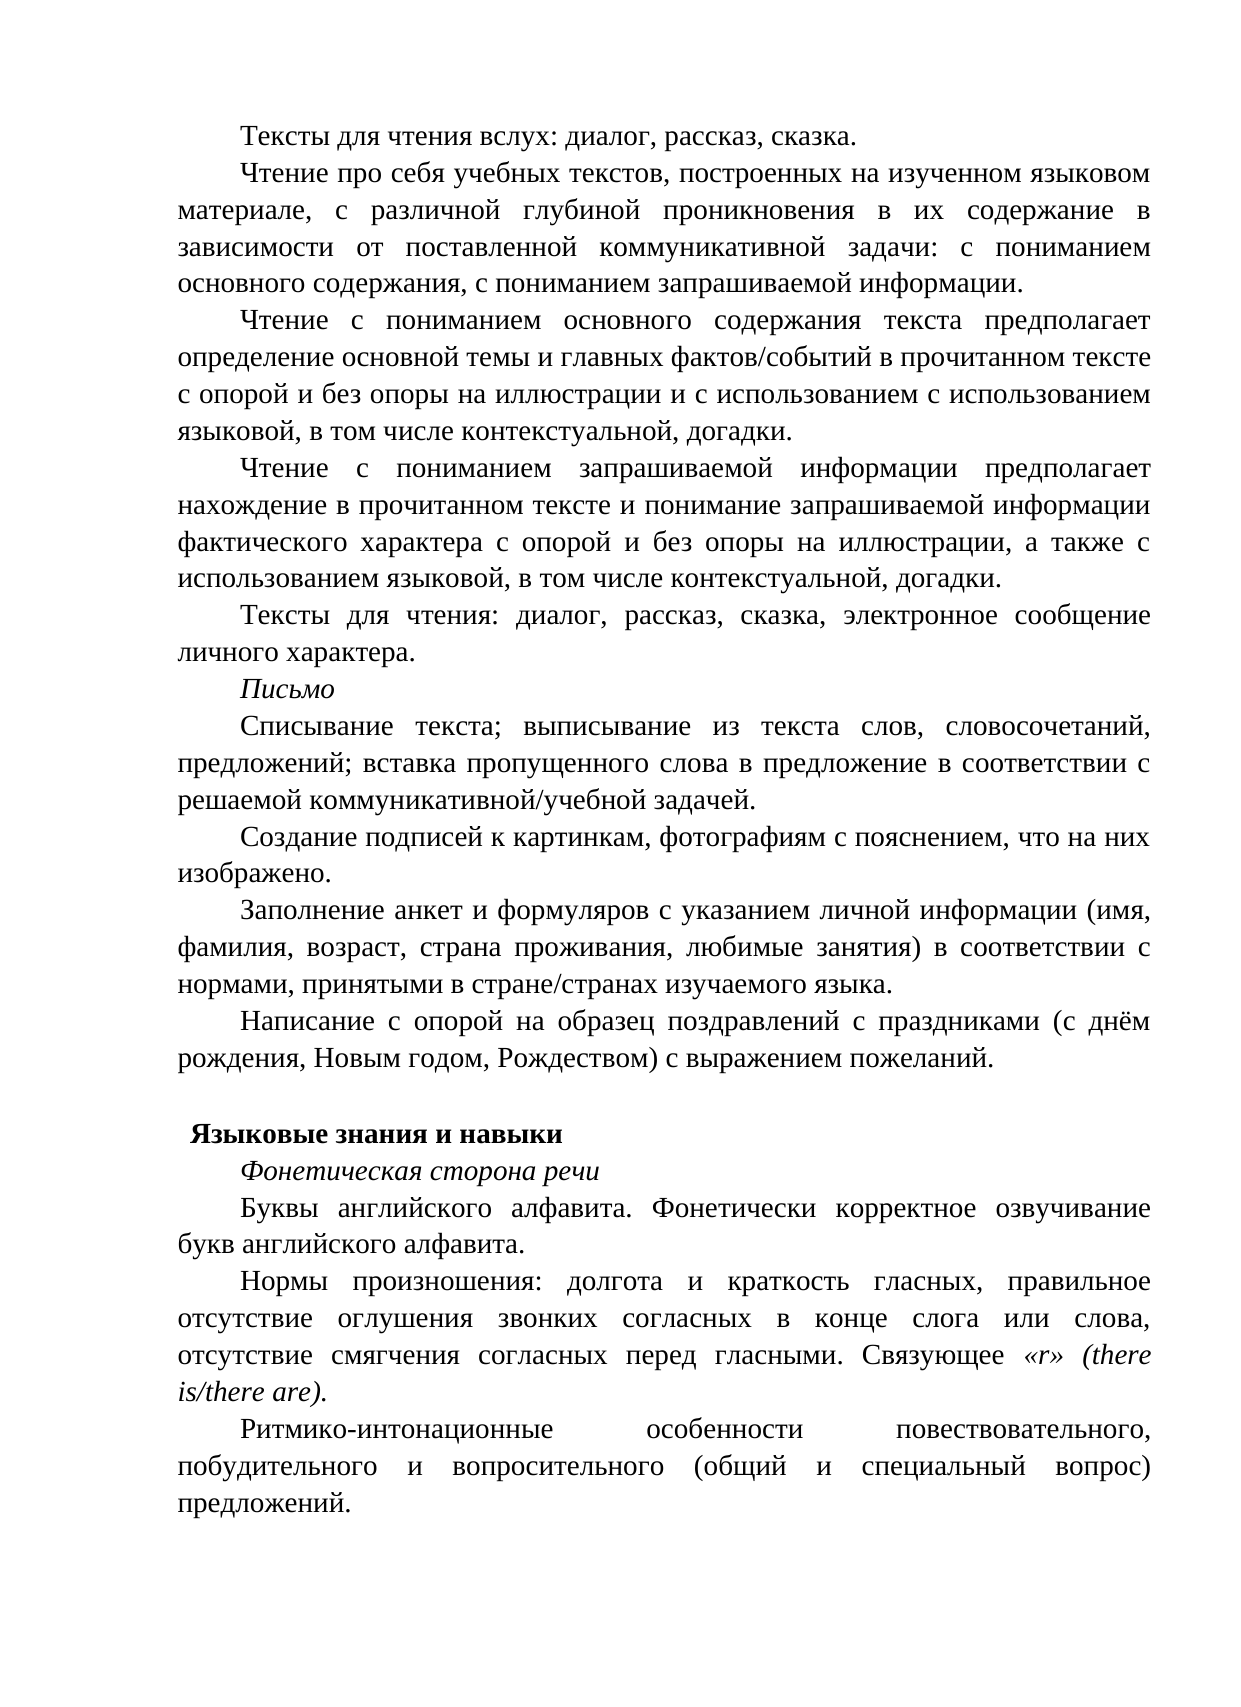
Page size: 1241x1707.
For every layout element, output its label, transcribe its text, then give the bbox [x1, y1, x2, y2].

text Чтение про себя учебных текстов, построенных на изученном языковом материале, с различной глубиной проникновения в их содержание в зависимости от поставленной коммуникативной задачи: с пониманием основного содержания, с пониманием запрашиваемой информации. [177, 155, 1152, 299]
text Ритмико-интонационные особенности повествовательного, побудительного и вопросительного (общий и специальный вопрос) предложений. [177, 1411, 1152, 1518]
text Тексты для чтения вслух: диалог, рассказ, сказка. [177, 118, 1152, 152]
text Письмо [177, 671, 1152, 705]
text Тексты для чтения: диалог, рассказ, сказка, электронное сообщение личного характера. [177, 597, 1152, 668]
text Заполнение анкет и формуляров с указанием личной информации (имя, фамилия, возраст, страна проживания, любимые занятия) в соответствии с нормами, принятыми в стране/странах изучаемого языка. [177, 892, 1152, 1000]
text Чтение с пониманием запрашиваемой информации предполагает нахождение в прочитанном тексте и понимание запрашиваемой информации фактического характера с опорой и без опоры на иллюстрации, а также с использованием языковой, в том числе контекстуальной, догадки. [177, 450, 1152, 594]
text Языковые знания и навыки [190, 1116, 1152, 1149]
text Написание с опорой на образец поздравлений с праздниками (с днём рождения, Новым годом, Рождеством) с выражением пожеланий. [177, 1003, 1152, 1073]
text Фонетическая сторона речи [177, 1153, 1152, 1186]
text Списывание текста; выписывание из текста слов, словосочетаний, предложений; вставка пропущенного слова в предложение в соответствии с решаемой коммуникативной/учебной задачей. [177, 708, 1152, 815]
text Буквы английского алфавита. Фонетически корректное озвучивание букв английского алфавита. [177, 1190, 1152, 1260]
text Чтение с пониманием основного содержания текста предполагает определение основной темы и главных фактов/событий в прочитанном тексте с опорой и без опоры на иллюстрации и с использованием с использованием языковой, в том числе контекстуальной, догадки. [177, 302, 1152, 447]
text Создание подписей к картинкам, фотографиям с пояснением, что на них изображено. [177, 819, 1152, 889]
text Нормы произношения: долгота и краткость гласных, правильное отсутствие оглушения звонких согласных в конце слога или слова, отсутствие смягчения согласных перед гласными. Связующее «r» (there is/there are). [177, 1263, 1152, 1408]
